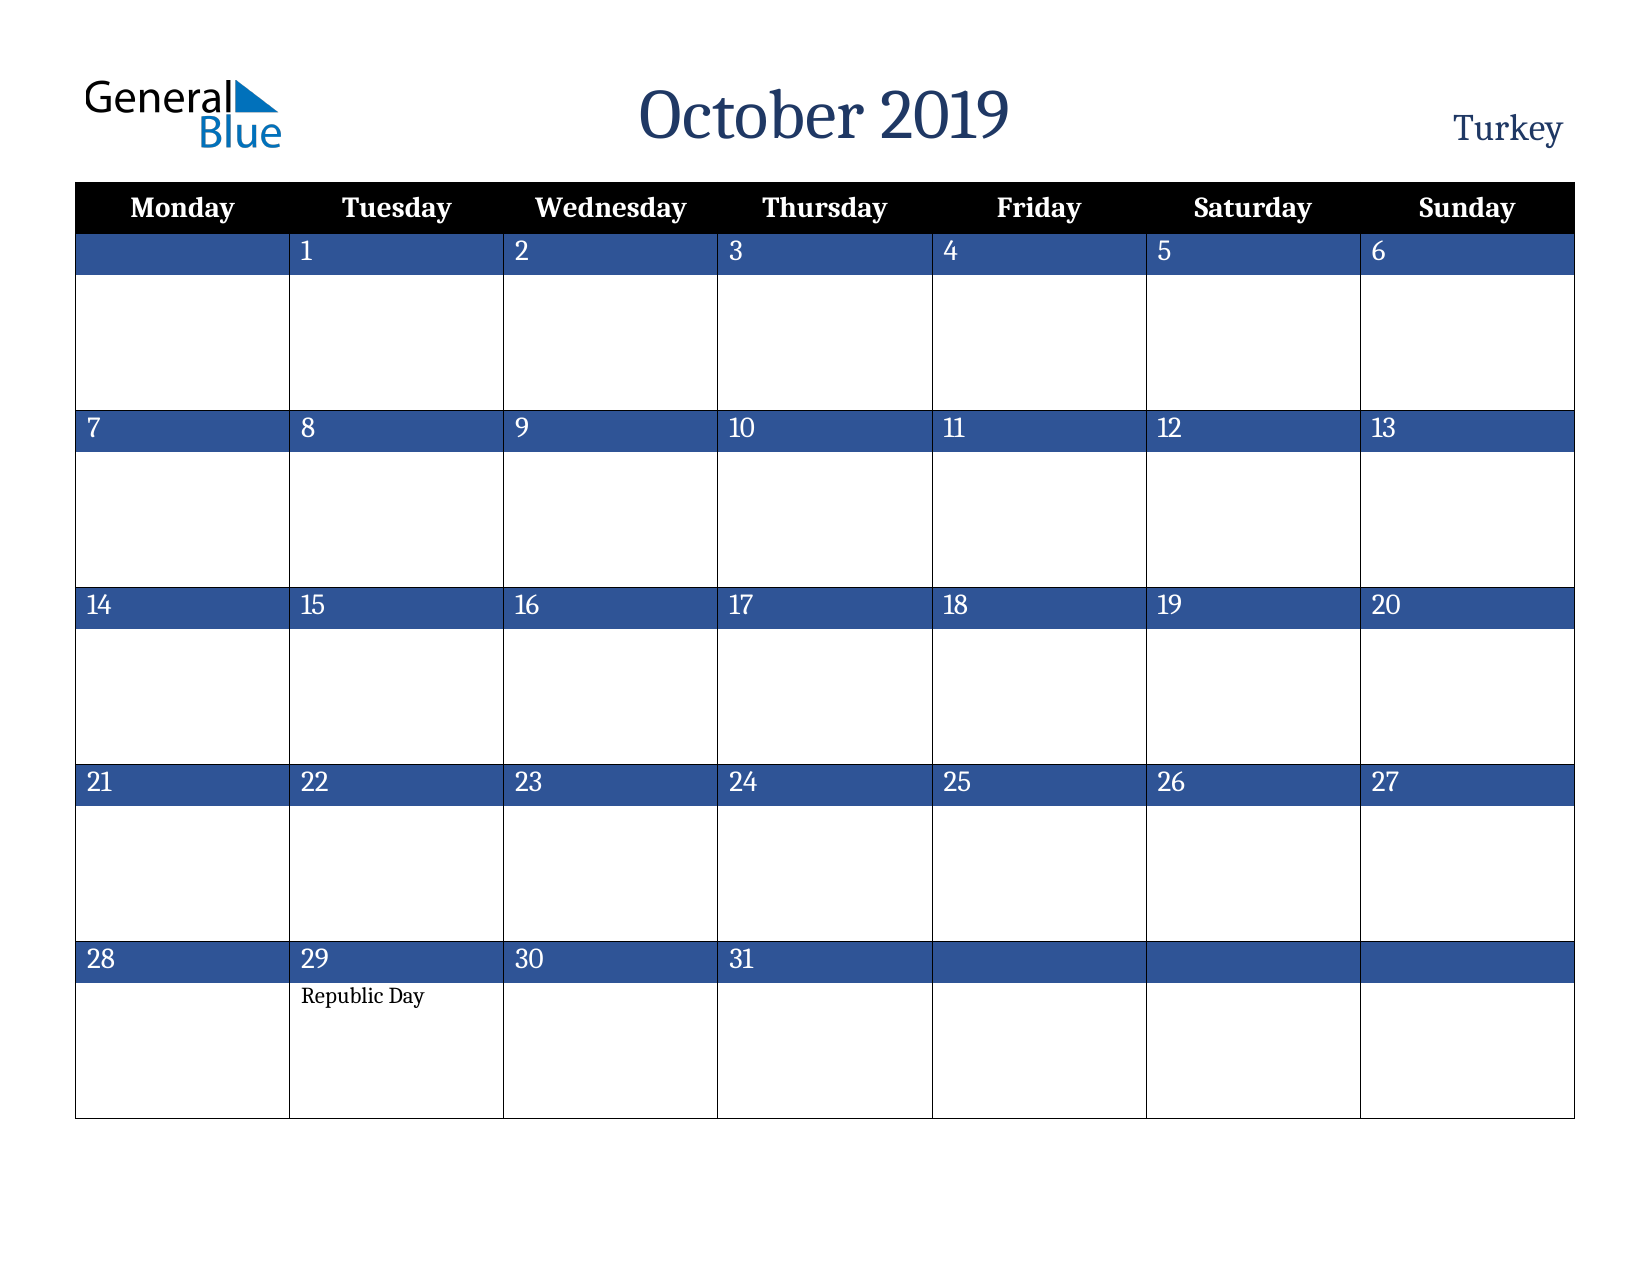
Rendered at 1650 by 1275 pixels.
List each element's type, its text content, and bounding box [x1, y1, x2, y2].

table_cell [718, 452, 932, 587]
table_cell [933, 275, 1146, 410]
table_cell [1147, 452, 1360, 587]
table_cell 1 [290, 234, 503, 275]
table_cell [290, 806, 503, 941]
table_cell 28 [76, 942, 289, 983]
table_header Turkey [1146, 75, 1574, 182]
table_cell [1361, 983, 1574, 1118]
table_cell [1361, 452, 1574, 587]
table_cell [504, 983, 717, 1118]
table_cell Wednesday [504, 183, 717, 233]
table_cell 7 [76, 411, 289, 452]
table_cell [1361, 275, 1574, 410]
table_cell Monday [76, 183, 289, 233]
table_cell [76, 452, 289, 587]
table_cell [718, 806, 932, 941]
table_cell 18 [933, 588, 1146, 629]
table_cell Sunday [1361, 183, 1574, 233]
table_cell [76, 629, 289, 764]
table_cell 8 [290, 411, 503, 452]
table_cell 20 [1361, 588, 1574, 629]
table_cell 6 [1361, 234, 1574, 275]
table_cell Saturday [1147, 183, 1360, 233]
table_cell Friday [933, 183, 1146, 233]
table_cell [718, 983, 932, 1118]
table_cell 15 [290, 588, 503, 629]
table_cell 10 [718, 411, 932, 452]
table_cell 26 [1147, 765, 1360, 806]
table_cell [76, 275, 289, 410]
table_header [76, 75, 503, 182]
table_cell [933, 806, 1146, 941]
table_cell Republic Day [290, 983, 503, 1118]
table_cell [504, 629, 717, 764]
table_cell 16 [504, 588, 717, 629]
table_cell [76, 806, 289, 941]
table_cell 2 [504, 234, 717, 275]
table_cell [718, 629, 932, 764]
table_cell [1361, 806, 1574, 941]
table_cell [290, 452, 503, 587]
table_cell [1361, 942, 1574, 983]
table_cell [933, 983, 1146, 1118]
table_cell 11 [933, 411, 1146, 452]
table_cell 19 [1147, 588, 1360, 629]
table_cell [1361, 629, 1574, 764]
table_cell 30 [504, 942, 717, 983]
table_cell 4 [933, 234, 1146, 275]
table_cell [504, 806, 717, 941]
table_cell [76, 983, 289, 1118]
table_cell [76, 234, 289, 275]
table_cell [718, 275, 932, 410]
table_cell [1147, 942, 1360, 983]
table_cell [1147, 983, 1360, 1118]
table_cell 21 [76, 765, 289, 806]
table_cell 9 [504, 411, 717, 452]
table_cell [290, 629, 503, 764]
table_cell [1147, 629, 1360, 764]
table_cell [1147, 806, 1360, 941]
table_cell [290, 275, 503, 410]
table_cell [504, 452, 717, 587]
table_cell [504, 275, 717, 410]
table_cell 27 [1361, 765, 1574, 806]
table_cell [933, 942, 1146, 983]
table_cell 29 [290, 942, 503, 983]
picture [86, 80, 281, 148]
table_cell 12 [1147, 411, 1360, 452]
table_cell Tuesday [290, 183, 503, 233]
table_cell 25 [933, 765, 1146, 806]
table_cell 24 [718, 765, 932, 806]
table_cell 14 [76, 588, 289, 629]
table_cell 13 [1361, 411, 1574, 452]
table_cell 31 [718, 942, 932, 983]
table_cell 22 [290, 765, 503, 806]
table_cell 5 [1147, 234, 1360, 275]
table_cell 3 [718, 234, 932, 275]
table_cell [1147, 275, 1360, 410]
table_cell 17 [718, 588, 932, 629]
table_header October 2019 [504, 75, 1146, 182]
table_cell [933, 452, 1146, 587]
table_cell Thursday [718, 183, 932, 233]
table_cell [933, 629, 1146, 764]
table_cell 23 [504, 765, 717, 806]
